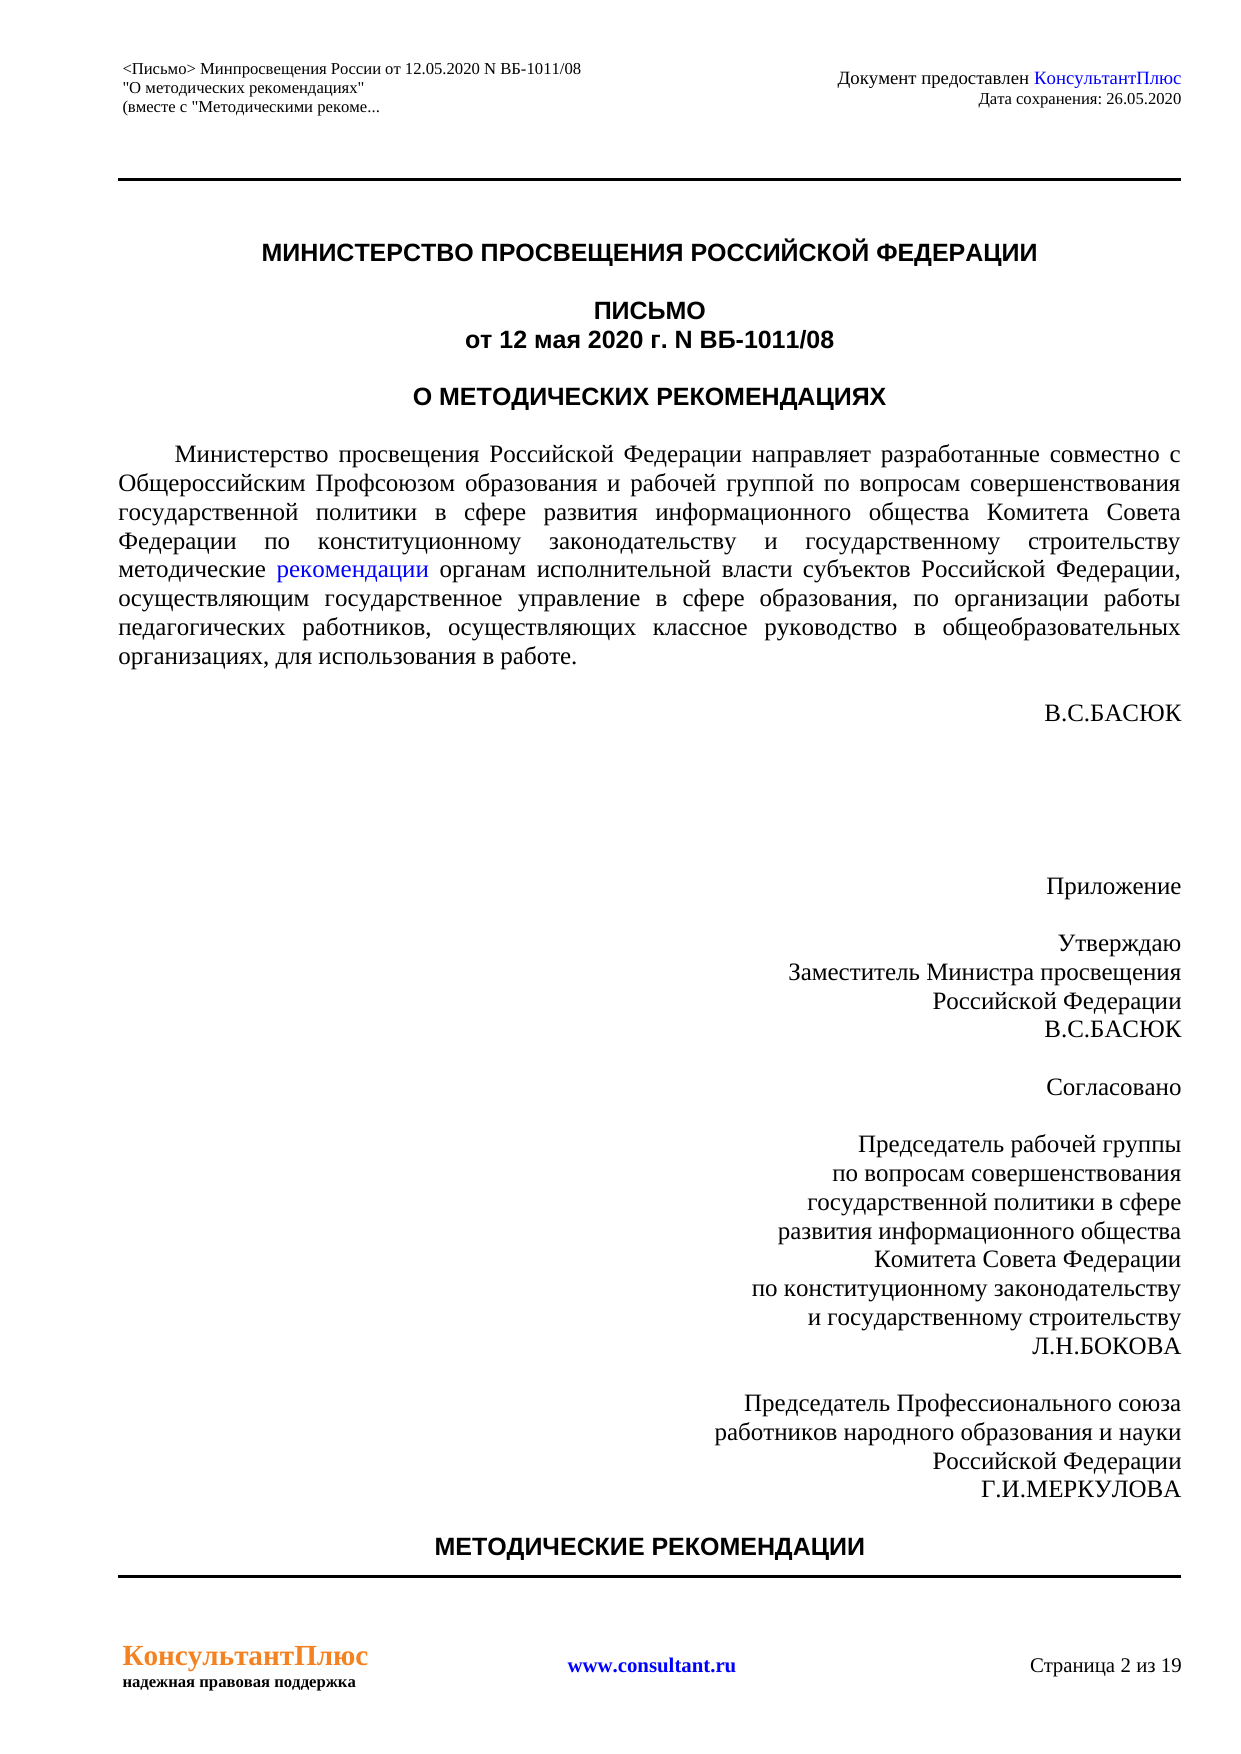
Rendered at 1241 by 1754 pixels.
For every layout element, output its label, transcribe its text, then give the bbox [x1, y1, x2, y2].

title МИНИСТЕРСТВО ПРОСВЕЩЕНИЯ РОССИЙСКОЙ ФЕДЕРАЦИИ [118, 238, 1181, 267]
text по конституционному законодательству [118, 1273, 1181, 1302]
title О МЕТОДИЧЕСКИХ РЕКОМЕНДАЦИЯХ [118, 382, 1181, 411]
title от 12 мая 2020 г. N ВБ-1011/08 [118, 324, 1181, 353]
text Российской Федерации [118, 986, 1181, 1014]
text Согласовано [118, 1072, 1181, 1101]
text В.С.БАСЮК [118, 1014, 1181, 1043]
text Председатель Профессионального союза [118, 1388, 1181, 1417]
text Председатель рабочей группы [118, 1129, 1181, 1158]
text Утверждаю [118, 928, 1181, 957]
text развития информационного общества [118, 1216, 1181, 1244]
text Л.Н.БОКОВА [118, 1331, 1181, 1359]
title ПИСЬМО [118, 296, 1181, 324]
text Заместитель Министра просвещения [118, 957, 1181, 986]
text Российской Федерации [118, 1446, 1181, 1474]
text работников народного образования и науки [118, 1417, 1181, 1446]
title МЕТОДИЧЕСКИЕ РЕКОМЕНДАЦИИ [118, 1532, 1181, 1561]
text по вопросам совершенствования [118, 1158, 1181, 1187]
text Министерство просвещения Российской Федерации направляет разработанные совместно с Общероссийским Профсоюзом образования и рабочей группой по вопросам совершенствования государственной политики в сфере развития информационного общества Комитета Совета Федерации по конституционному законодательству и государственному строительству методические рекомендации органам исполнительной власти субъектов Российской Федерации, осуществляющим государственное управление в сфере образования, по организации работы педагогических работников, осуществляющих классное руководство в общеобразовательных организациях, для использования в работе. [118, 439, 1181, 669]
text и государственному строительству [118, 1302, 1181, 1331]
text Приложение [118, 871, 1181, 899]
text государственной политики в сфере [118, 1187, 1181, 1216]
text В.С.БАСЮК [118, 698, 1181, 727]
text Г.И.МЕРКУЛОВА [118, 1474, 1181, 1503]
text Комитета Совета Федерации [118, 1244, 1181, 1273]
